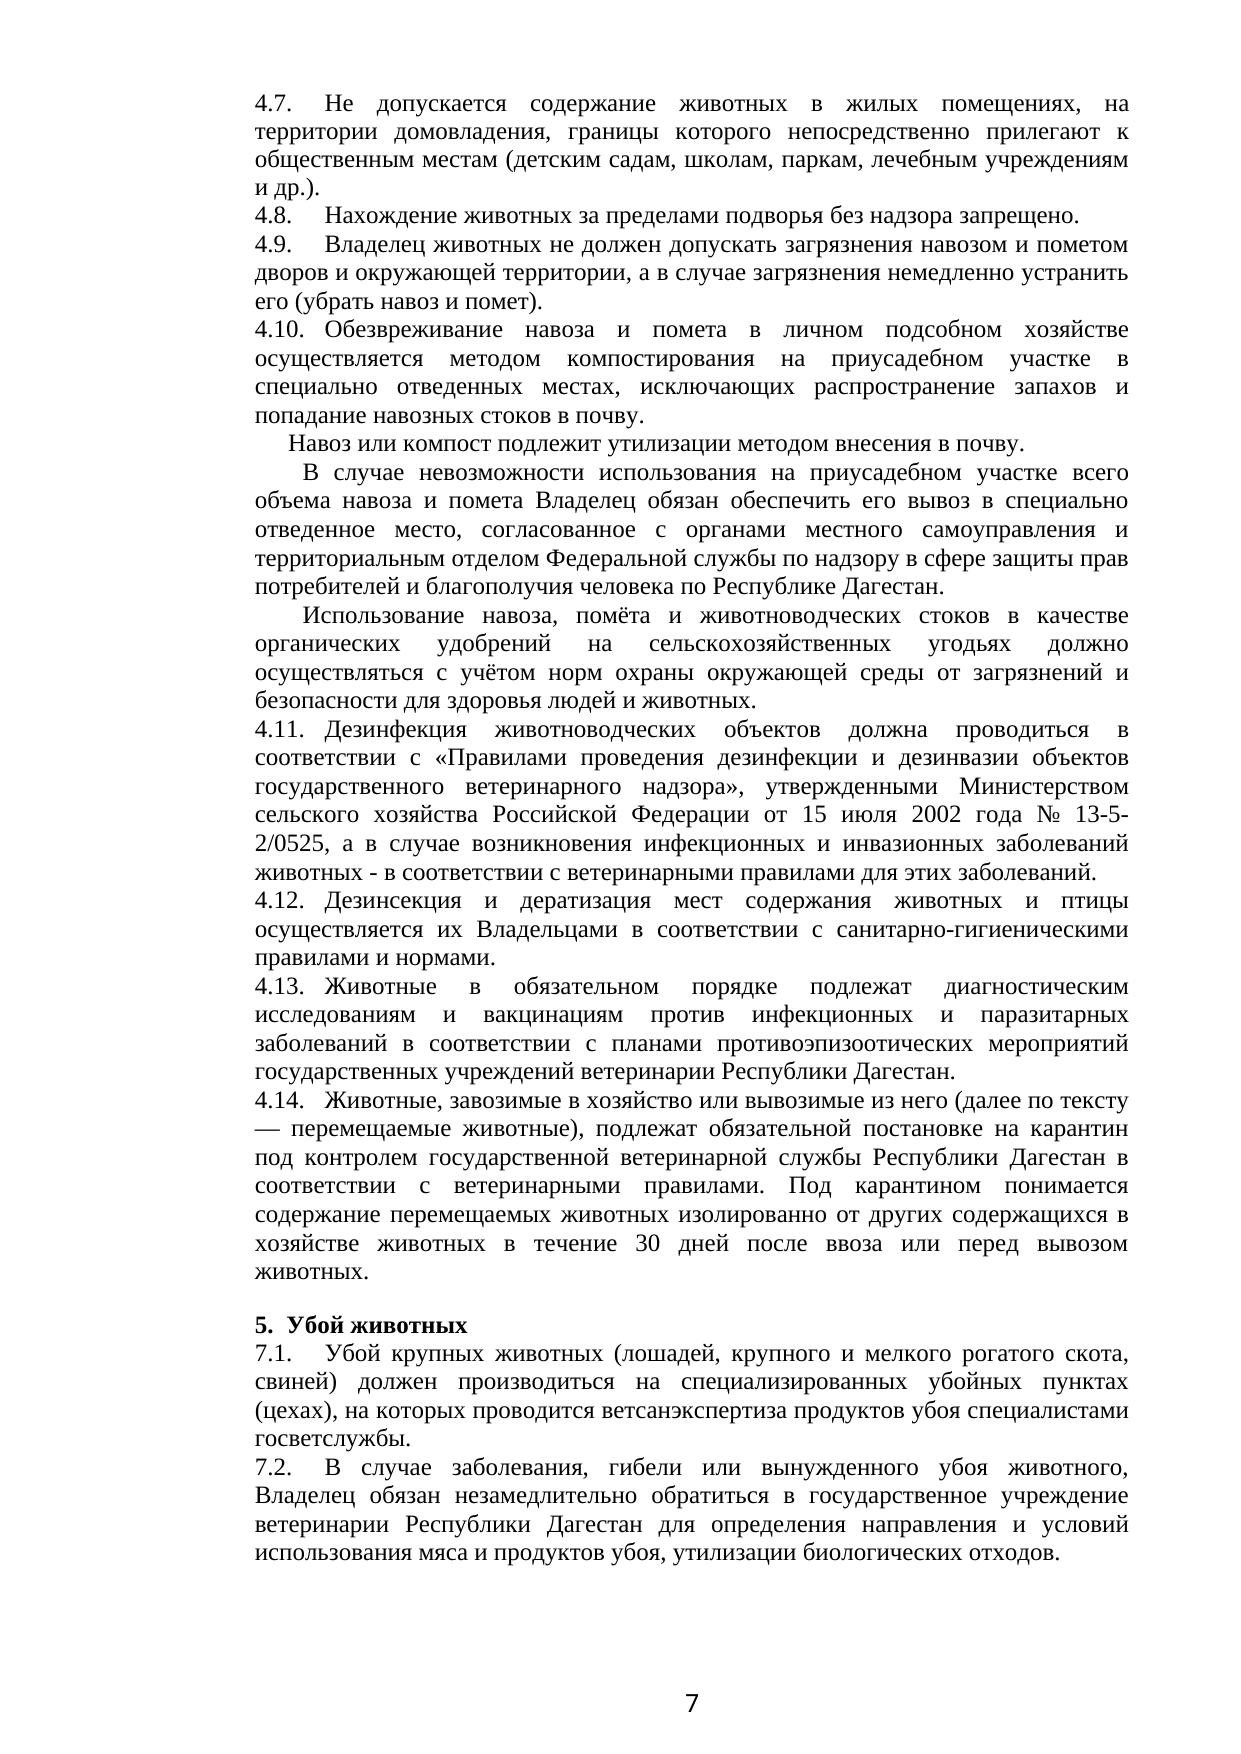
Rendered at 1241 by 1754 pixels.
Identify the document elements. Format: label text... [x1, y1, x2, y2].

list Обезвреживание навоза и помета в личном подсобном хозяйстве осуществляется методом компостирования на приусадебном участке в специально отведенных местах, исключающих распространение запахов и попадание навозных стоков в почву. [254, 315, 1129, 429]
list Животные, завозимые в хозяйство или вывозимые из него (далее по тексту — перемещаемые животные), подлежат обязательной постановке на карантин под контролем государственной ветеринарной службы Республики Дагестан в соответствии с ветеринарными правилами. Под карантином понимается содержание перемещаемых животных изолированно от других содержащихся в хозяйстве животных в течение 30 дней после ввоза или перед вывозом животных. [254, 1086, 1129, 1285]
list Не допускается содержание животных в жилых помещениях, на территории домовладения, границы которого непосредственно прилегают к общественным местам (детским садам, школам, паркам, лечебным учреждениям и др.). [254, 89, 1129, 201]
list Животные в обязательном порядке подлежат диагностическим исследованиям и вакцинациям против инфекционных и паразитарных заболеваний в соответствии с планами противоэпизоотических мероприятий государственных учреждений ветеринарии Республики Дагестан. [254, 971, 1129, 1086]
text Использование навоза, помёта и животноводческих стоков в качестве органических удобрений на сельскохозяйственных угодьях должно осуществляться с учётом норм охраны окружающей среды от загрязнений и безопасности для здоровья людей и животных. [254, 600, 1129, 714]
list Дезинсекция и дератизация мест содержания животных и птицы осуществляется их Владельцами в соответствии с санитарно-гигиеническими правилами и нормами. [254, 886, 1129, 971]
list Убой животных [254, 1313, 1129, 1338]
list Убой крупных животных (лошадей, крупного и мелкого рогатого скота, свиней) должен производиться на специализированных убойных пунктах (цехах), на которых проводится ветсанэкспертиза продуктов убоя специалистами госветслужбы. [254, 1338, 1129, 1452]
list Нахождение животных за пределами подворья без надзора запрещено. [254, 201, 1129, 229]
list В случае заболевания, гибели или вынужденного убоя животного, Владелец обязан незамедлительно обратиться в государственное учреждение ветеринарии Республики Дагестан для определения направления и условий использования мяса и продуктов убоя, утилизации биологических отходов. [254, 1452, 1129, 1566]
list Владелец животных не должен допускать загрязнения навозом и пометом дворов и окружающей территории, а в случае загрязнения немедленно устранить его (убрать навоз и помет). [254, 229, 1129, 315]
text Навоз или компост подлежит утилизации методом внесения в почву. [254, 429, 1129, 458]
text В случае невозможности использования на приусадебном участке всего объема навоза и помета Владелец обязан обеспечить его вывоз в специально отведенное место, согласованное с органами местного самоуправления и территориальным отделом Федеральной службы по надзору в сфере защиты прав потребителей и благополучия человека по Республике Дагестан. [254, 458, 1129, 600]
list Дезинфекция животноводческих объектов должна проводиться в соответствии с «Правилами проведения дезинфекции и дезинвазии объектов государственного ветеринарного надзора», утвержденными Министерством сельского хозяйства Российской Федерации от 15 июля 2002 года № 13-5- 2/0525, а в случае возникновения инфекционных и инвазионных заболеваний животных - в соответствии с ветеринарными правилами для этих заболеваний. [254, 714, 1129, 886]
